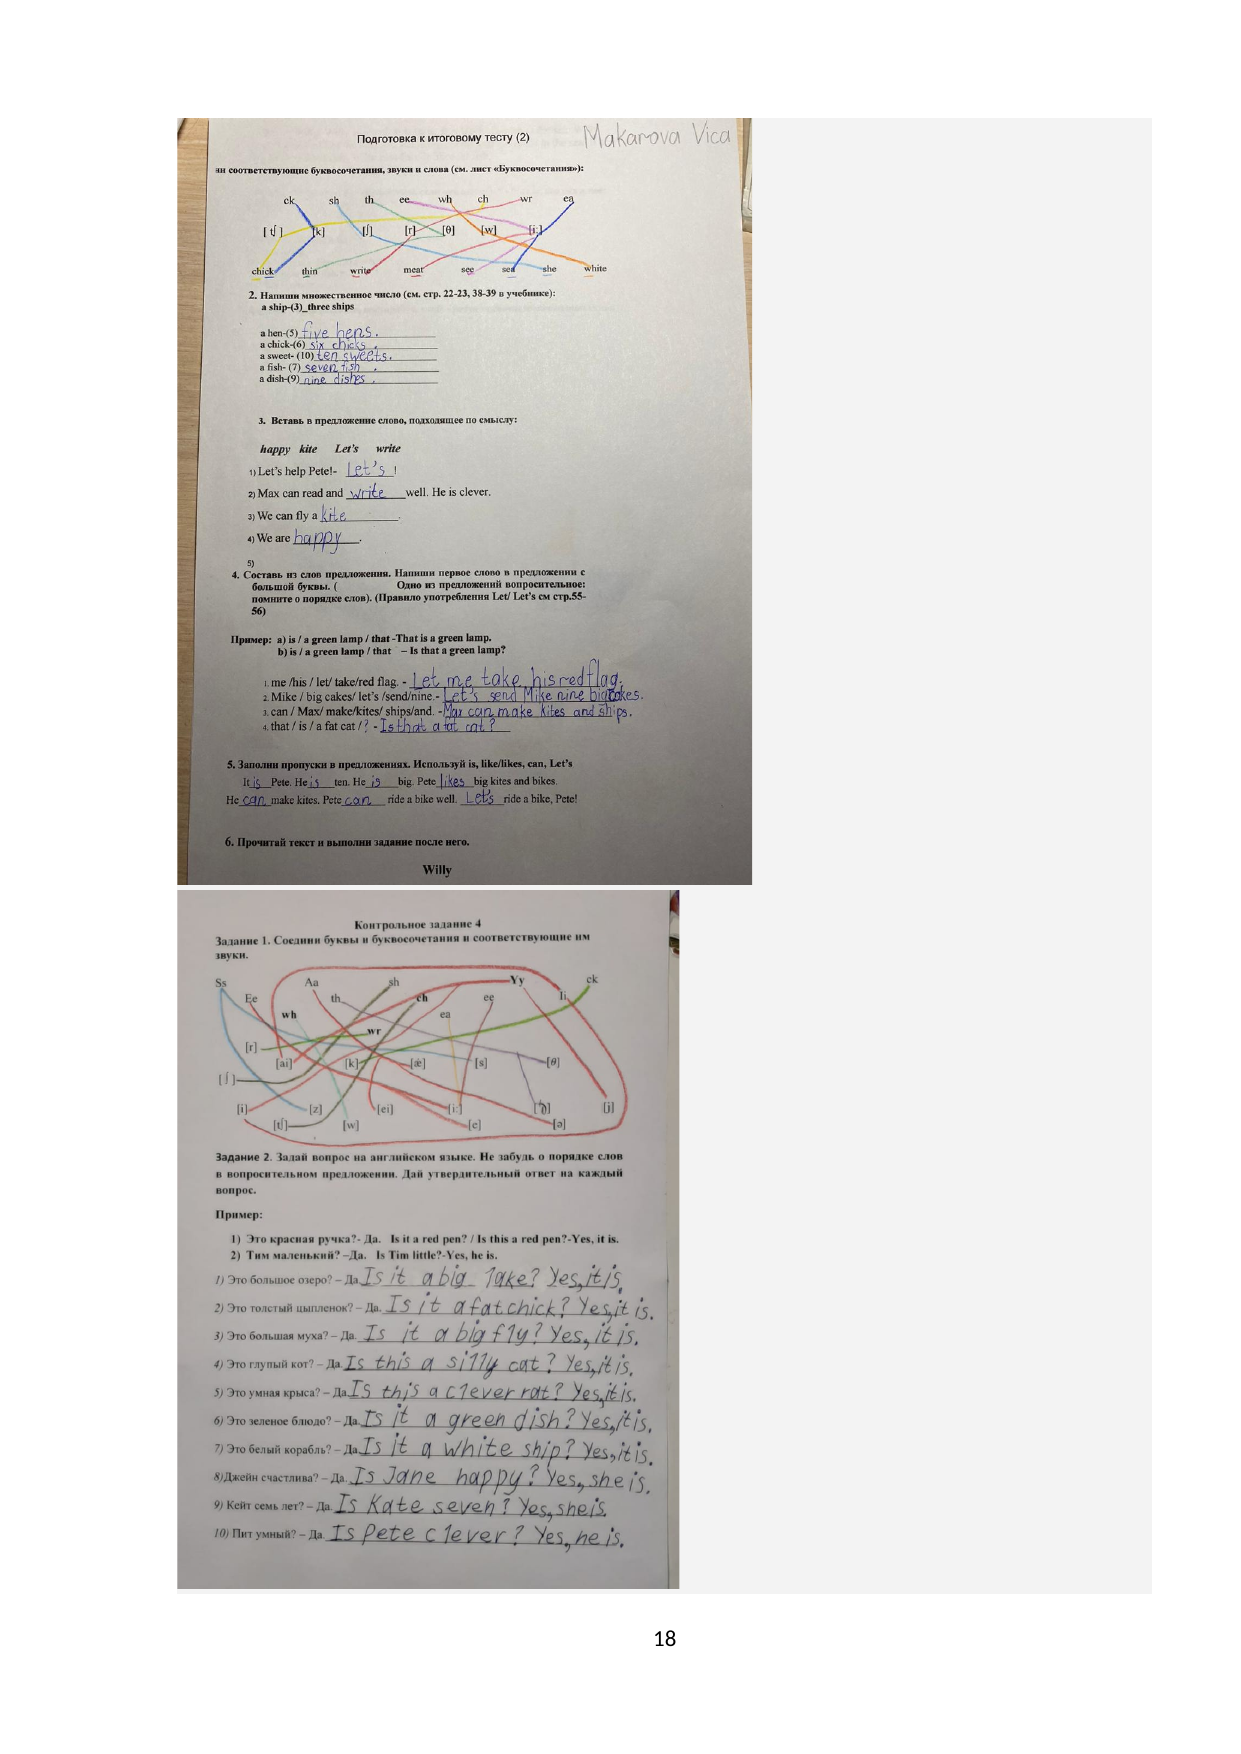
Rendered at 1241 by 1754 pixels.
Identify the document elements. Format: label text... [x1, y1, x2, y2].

picture [177, 890, 680, 1589]
picture [177, 118, 753, 885]
